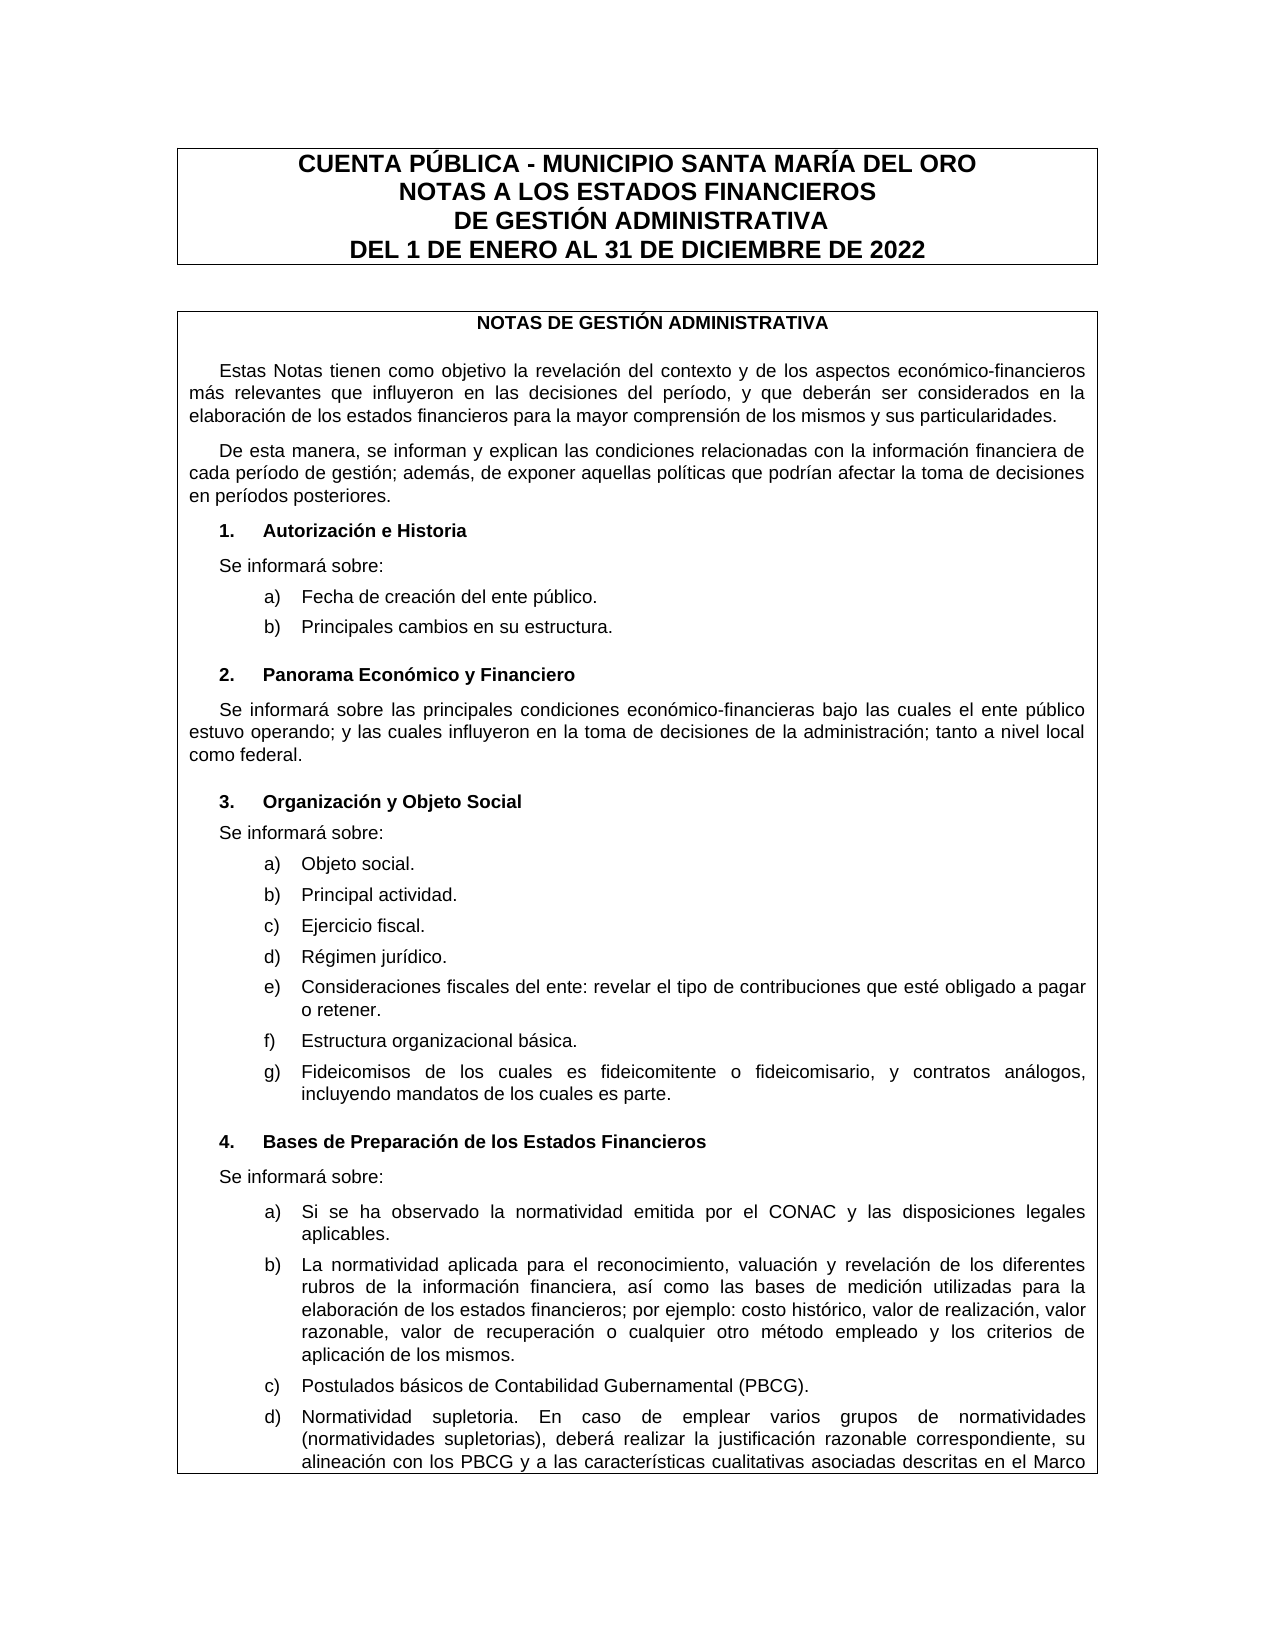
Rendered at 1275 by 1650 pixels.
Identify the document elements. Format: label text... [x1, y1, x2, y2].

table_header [178, 312, 1097, 1473]
table_header CUENTA PÚBLICA - MUNICIPIO SANTA MARÍA DEL ORO NOTAS A LOS ESTADOS FINANCIEROS DE GESTIÓN ADMINISTRATIVA DEL 1 DE ENERO AL 31 DE DICIEMBRE DE 2022 [178, 149, 1097, 264]
